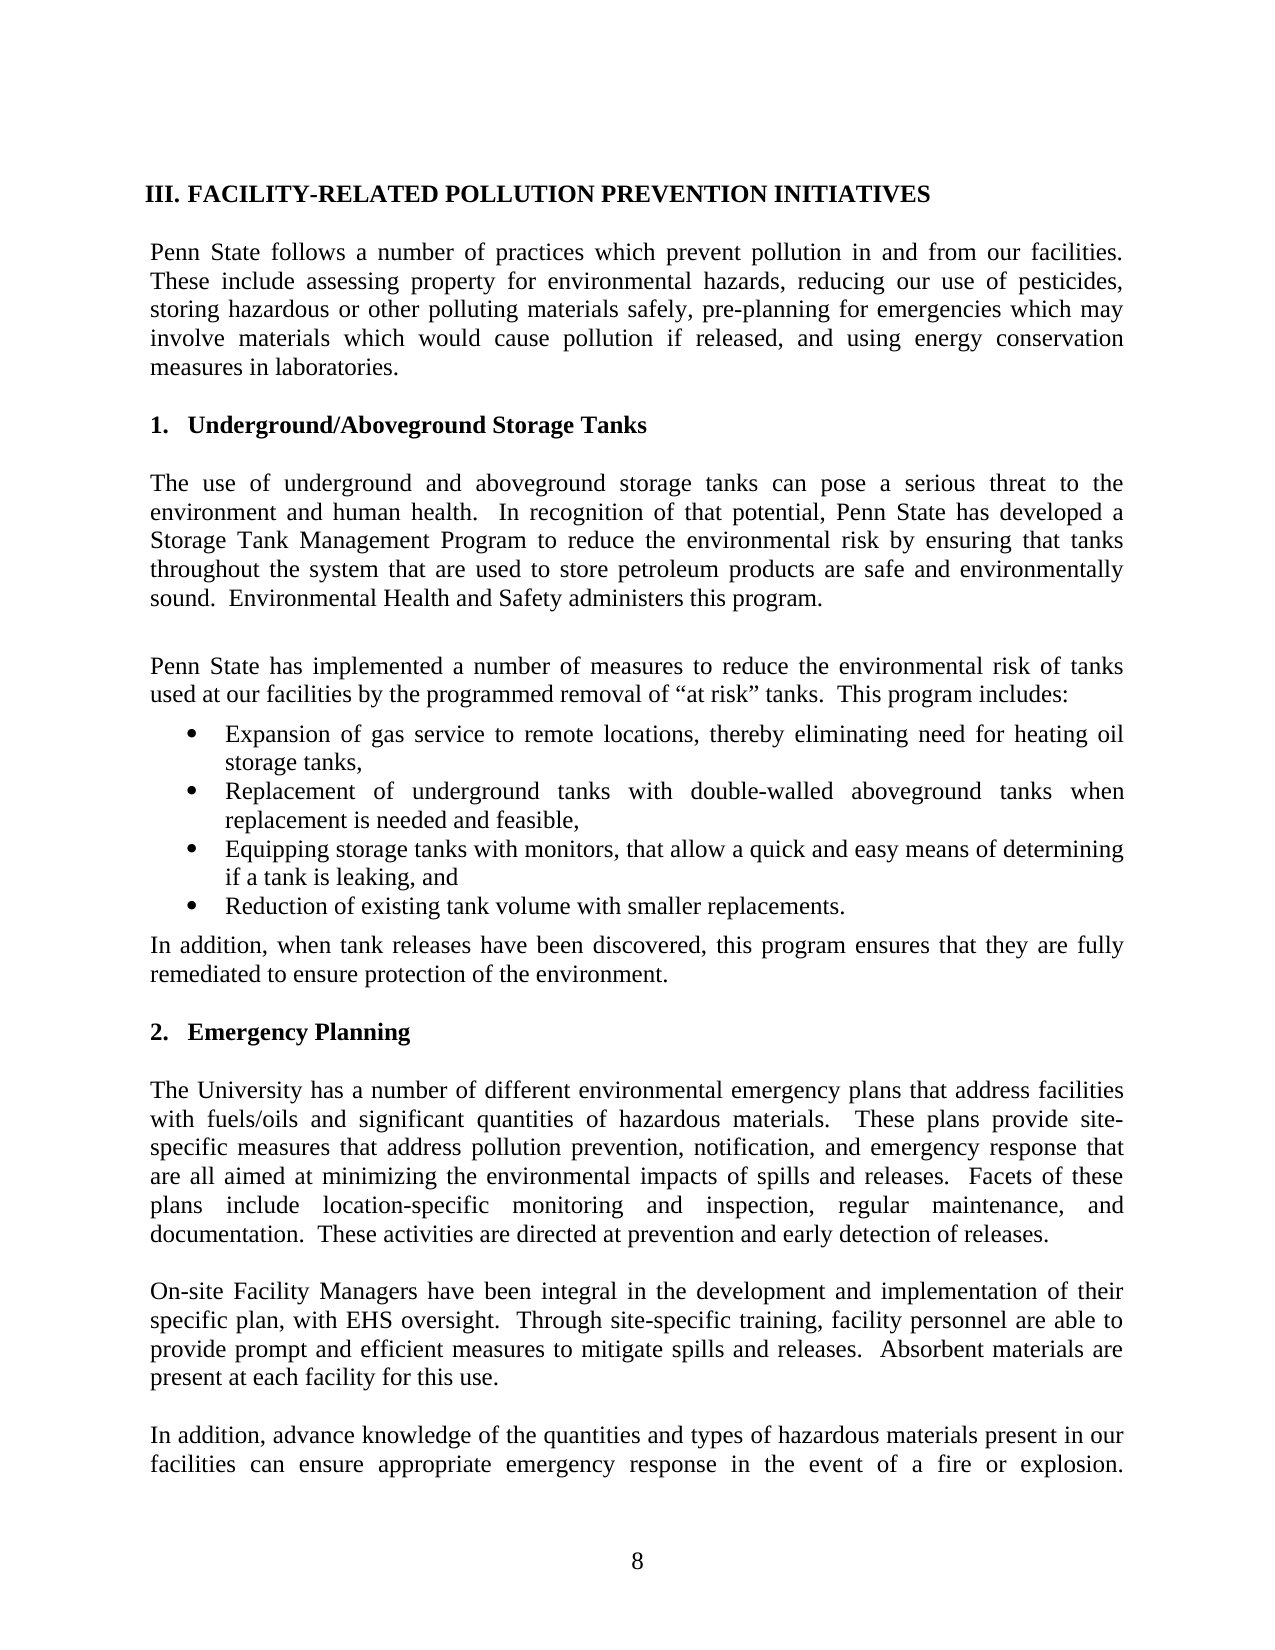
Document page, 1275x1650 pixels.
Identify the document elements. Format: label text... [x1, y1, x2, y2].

list Equipping storage tanks with monitors, that allow a quick and easy means of determining if a tank is leaking, and [187, 834, 1125, 891]
text Penn State has implemented a number of measures to reduce the environmental risk of tanks used at our facilities by the programmed removal of “at risk” tanks. This program includes: [150, 651, 1125, 708]
subtitle Underground/Aboveground Storage Tanks [150, 410, 1125, 439]
subtitle Facility-related pollution prevention initiatives [180, 179, 1125, 208]
list Replacement of underground tanks with double-walled aboveground tanks when replacement is needed and feasible, [187, 776, 1125, 834]
list Expansion of gas service to remote locations, thereby eliminating need for heating oil storage tanks, [187, 719, 1125, 776]
subtitle Emergency Planning [150, 1017, 1125, 1046]
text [150, 1420, 1125, 1477]
text The University has a number of different environmental emergency plans that address facilities with fuels/oils and significant quantities of hazardous materials. These plans provide site-specific measures that address pollution prevention, notification, and emergency response that are all aimed at minimizing the environmental impacts of spills and releases. Facets of these plans include location-specific monitoring and inspection, regular maintenance, and documentation. These activities are directed at prevention and early detection of releases. [150, 1075, 1125, 1247]
text The use of underground and aboveground storage tanks can pose a serious threat to the environment and human health. In recognition of that potential, Penn State has developed a Storage Tank Management Program to reduce the environmental risk by ensuring that tanks throughout the system that are used to store petroleum products are safe and environmentally sound. Environmental Health and Safety administers this program. [150, 468, 1125, 612]
text In addition, when tank releases have been discovered, this program ensures that they are fully remediated to ensure protection of the environment. [150, 930, 1125, 988]
text Penn State follows a number of practices which prevent pollution in and from our facilities. These include assessing property for environmental hazards, reducing our use of pesticides, storing hazardous or other polluting materials safely, pre-planning for emergencies which may involve materials which would cause pollution if released, and using energy conservation measures in laboratories. [150, 237, 1125, 381]
list Reduction of existing tank volume with smaller replacements. [187, 891, 1125, 920]
text On-site Facility Managers have been integral in the development and implementation of their specific plan, with EHS oversight. Through site-specific training, facility personnel are able to provide prompt and efficient measures to mitigate spills and releases. Absorbent materials are present at each facility for this use. [150, 1276, 1125, 1391]
